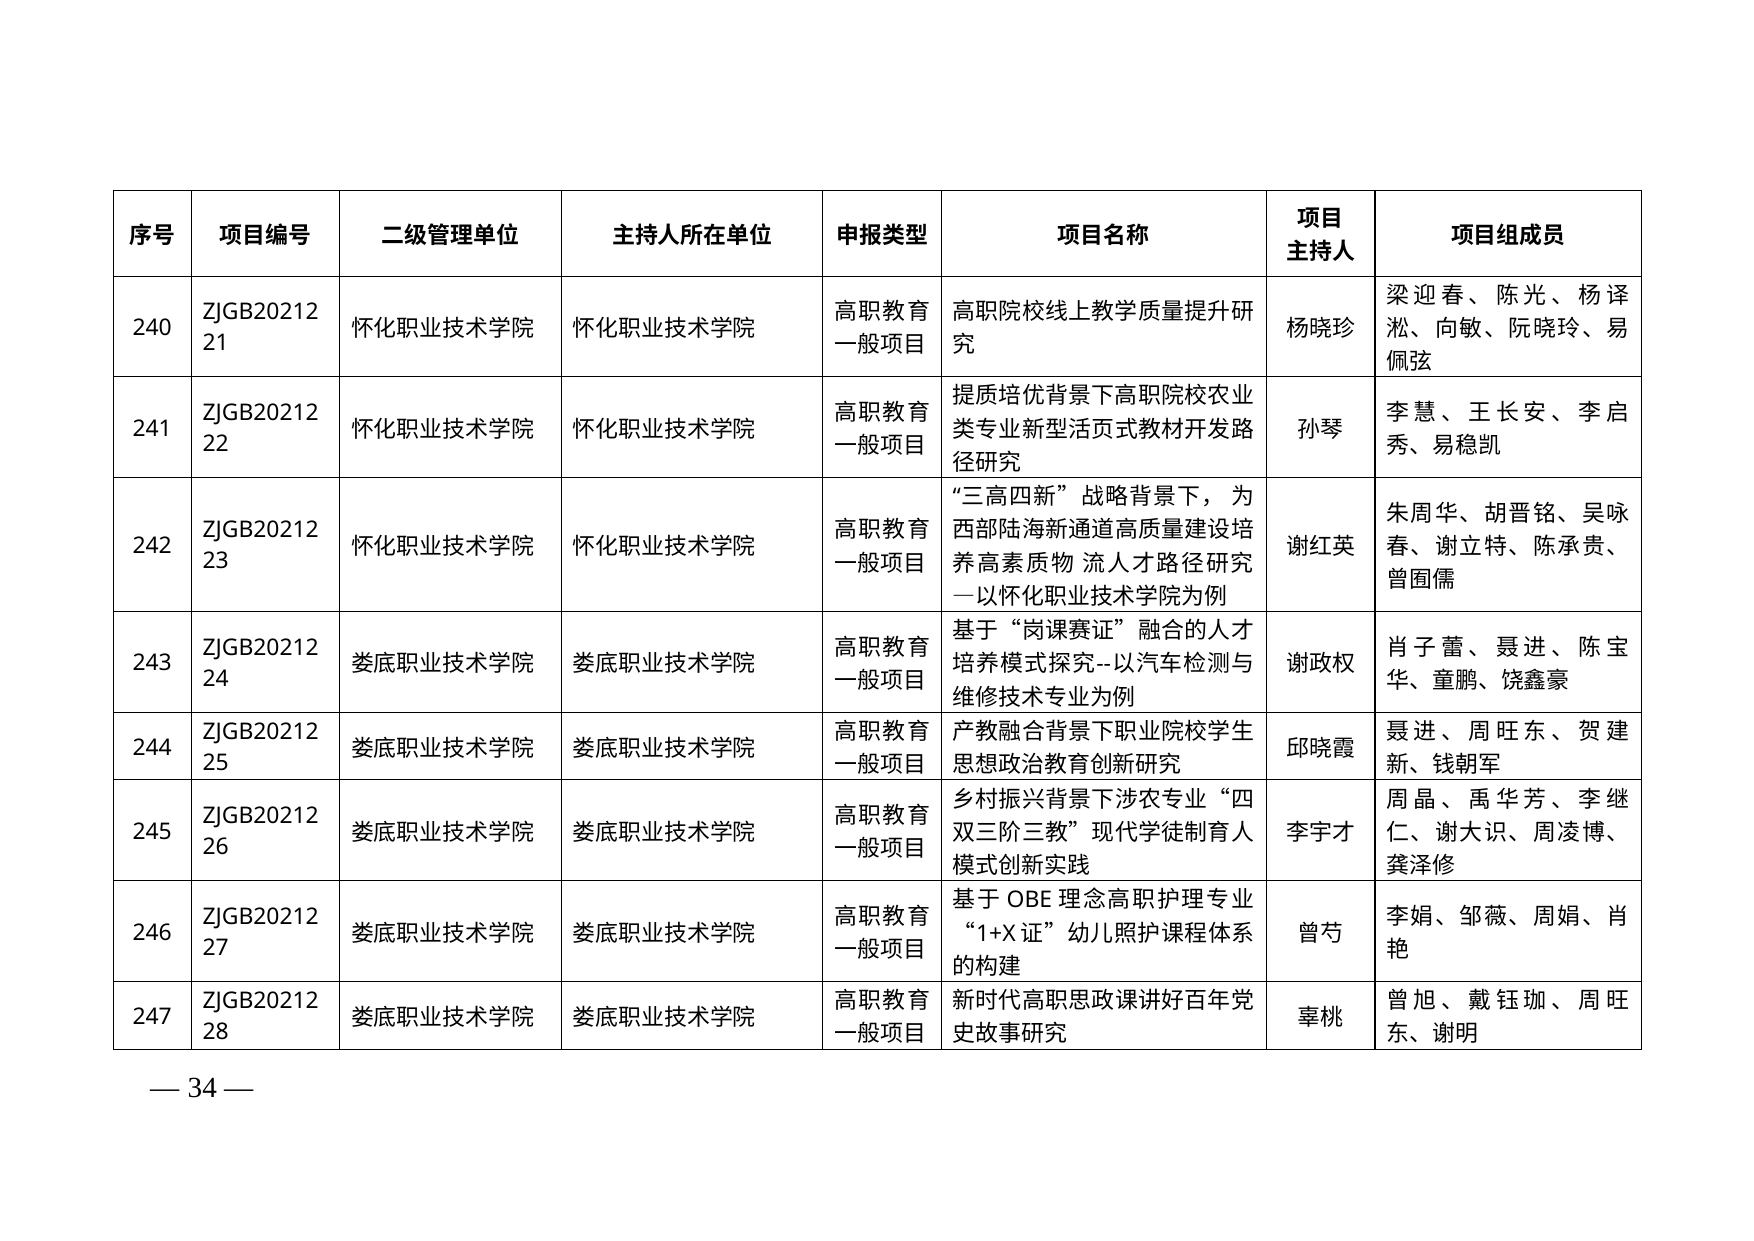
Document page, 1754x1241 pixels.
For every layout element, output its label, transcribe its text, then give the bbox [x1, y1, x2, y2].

table_cell 245 [114, 780, 191, 880]
table_cell 李娟、邹薇、周娟、肖艳 [1376, 881, 1641, 981]
table_cell 高职教育一般项目 [823, 780, 941, 880]
table_cell 娄底职业技术学院 [340, 612, 561, 712]
table_cell 241 [114, 377, 191, 477]
table_cell ZJGB2021225 [192, 713, 339, 779]
table_cell 朱周华、胡晋铭、吴咏春、谢立特、陈承贵、曾囿儒 [1376, 478, 1641, 611]
table_cell ZJGB2021226 [192, 780, 339, 880]
table_cell 产教融合背景下职业院校学生思想政治教育创新研究 [942, 713, 1266, 779]
table_cell 高职院校线上教学质量提升研究 [942, 277, 1266, 376]
table_header 项目名称 [942, 191, 1266, 276]
table_cell 基于“岗课赛证”融合的人才培养模式探究--以汽车检测与维修技术专业为例 [942, 612, 1266, 712]
table_cell 娄底职业技术学院 [340, 881, 561, 981]
table_header 项目组成员 [1376, 191, 1641, 276]
table_cell ZJGB2021221 [192, 277, 339, 376]
table_cell ZJGB2021223 [192, 478, 339, 611]
table_cell 孙琴 [1267, 377, 1374, 477]
table_cell 240 [114, 277, 191, 376]
table_cell 杨晓珍 [1267, 277, 1374, 376]
table_cell 娄底职业技术学院 [562, 982, 822, 1048]
table_cell 高职教育一般项目 [823, 478, 941, 611]
table_header 主持人所在单位 [562, 191, 822, 276]
table_cell 李慧、王长安、李启秀、易稳凯 [1376, 377, 1641, 477]
table_cell 怀化职业技术学院 [562, 377, 822, 477]
table_cell 乡村振兴背景下涉农专业“四双三阶三教”现代学徒制育人模式创新实践 [942, 780, 1266, 880]
table_cell 娄底职业技术学院 [562, 780, 822, 880]
table_cell 娄底职业技术学院 [340, 780, 561, 880]
table_header 序号 [114, 191, 191, 276]
table_cell 高职教育一般项目 [823, 713, 941, 779]
table_cell 娄底职业技术学院 [562, 612, 822, 712]
table_cell ZJGB2021222 [192, 377, 339, 477]
table_cell 曾芍 [1267, 881, 1374, 981]
table_cell “三高四新”战略背景下， 为西部陆海新通道高质量建设培养高素质物 流人才路径研究—以怀化职业技术学院为例 [942, 478, 1266, 611]
table_cell 娄底职业技术学院 [340, 982, 561, 1048]
table_header 二级管理单位 [340, 191, 561, 276]
table_cell 曾旭、戴钰珈、周旺东、谢明 [1376, 982, 1641, 1048]
table_cell ZJGB2021224 [192, 612, 339, 712]
table_cell 怀化职业技术学院 [562, 277, 822, 376]
table_cell 梁迎春、陈光、杨译淞、向敏、阮晓玲、易佩弦 [1376, 277, 1641, 376]
table_cell 246 [114, 881, 191, 981]
table_cell 242 [114, 478, 191, 611]
table_cell 聂进、周旺东、贺建新、钱朝军 [1376, 713, 1641, 779]
table_cell 高职教育一般项目 [823, 612, 941, 712]
table_cell 娄底职业技术学院 [562, 713, 822, 779]
table_cell 邱晓霞 [1267, 713, 1374, 779]
table_cell 怀化职业技术学院 [340, 478, 561, 611]
table_header 申报类型 [823, 191, 941, 276]
table_cell 怀化职业技术学院 [562, 478, 822, 611]
table_cell 周晶、禹华芳、李继仁、谢大识、周凌博、龚泽修 [1376, 780, 1641, 880]
table_cell ZJGB2021228 [192, 982, 339, 1048]
table_cell ZJGB2021227 [192, 881, 339, 981]
table_cell 高职教育一般项目 [823, 881, 941, 981]
table_cell 谢红英 [1267, 478, 1374, 611]
table_cell 基于OBE理念高职护理专业“1+X证”幼儿照护课程体系的构建 [942, 881, 1266, 981]
table_cell 247 [114, 982, 191, 1048]
table_cell 娄底职业技术学院 [340, 713, 561, 779]
table_cell 娄底职业技术学院 [562, 881, 822, 981]
table_cell 提质培优背景下高职院校农业类专业新型活页式教材开发路径研究 [942, 377, 1266, 477]
table_cell 辜桃 [1267, 982, 1374, 1048]
table_cell 怀化职业技术学院 [340, 377, 561, 477]
table_cell 高职教育一般项目 [823, 982, 941, 1048]
table_cell 新时代高职思政课讲好百年党史故事研究 [942, 982, 1266, 1048]
table_cell 244 [114, 713, 191, 779]
table_cell 肖子蕾、聂进、陈宝华、童鹏、饶鑫豪 [1376, 612, 1641, 712]
table_cell 谢政权 [1267, 612, 1374, 712]
table_header 项目 主持人 [1267, 191, 1374, 276]
table_cell 高职教育一般项目 [823, 277, 941, 376]
table_cell 243 [114, 612, 191, 712]
table_header 项目编号 [192, 191, 339, 276]
table_cell 怀化职业技术学院 [340, 277, 561, 376]
table_cell 高职教育一般项目 [823, 377, 941, 477]
table_cell 李宇才 [1267, 780, 1374, 880]
